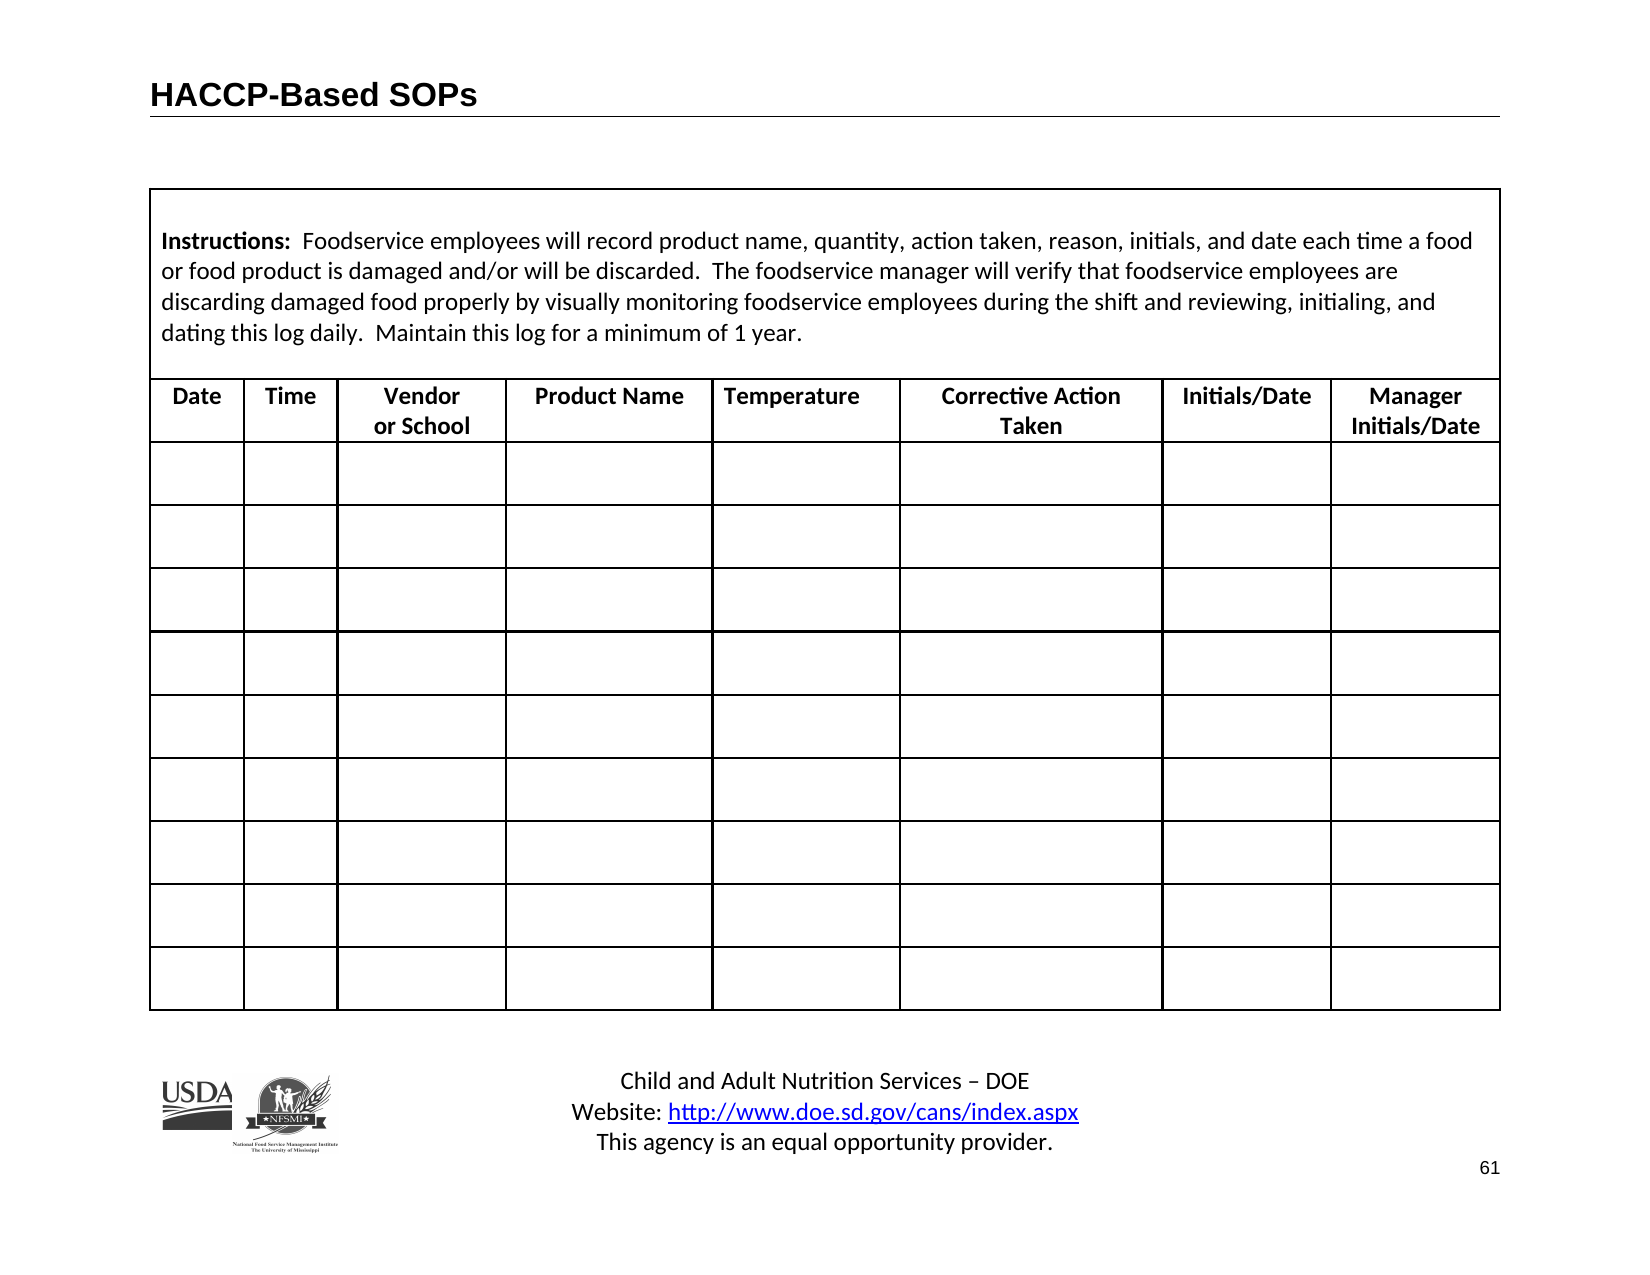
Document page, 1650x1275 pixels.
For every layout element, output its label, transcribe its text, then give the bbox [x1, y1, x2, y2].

table_cell [339, 506, 505, 567]
table_cell [507, 569, 711, 630]
table_cell [1164, 633, 1330, 693]
table_cell [1332, 569, 1499, 630]
table_cell [901, 633, 1161, 693]
table_cell Manager Initials/Date [1332, 380, 1499, 441]
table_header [151, 190, 1499, 378]
table_cell [714, 569, 899, 630]
table_cell [339, 948, 505, 1009]
table_cell [151, 633, 243, 693]
table_cell [151, 569, 243, 630]
table_cell [339, 822, 505, 883]
table_cell [1332, 885, 1499, 946]
table_cell [245, 822, 336, 883]
table_cell [507, 506, 711, 567]
table_cell [151, 696, 243, 757]
table_cell Temperature [714, 380, 899, 441]
table_cell [1332, 822, 1499, 883]
table_cell [245, 569, 336, 630]
table_cell [714, 759, 899, 820]
table_cell [151, 822, 243, 883]
table_cell [901, 569, 1161, 630]
table_cell [339, 696, 505, 757]
table_cell [1332, 443, 1499, 504]
table_cell Corrective Action Taken [901, 380, 1161, 441]
table_cell [714, 885, 899, 946]
table_cell Time [245, 380, 336, 441]
table_cell [507, 443, 711, 504]
table_cell [714, 633, 899, 693]
table_cell [901, 506, 1161, 567]
table_cell [339, 443, 505, 504]
table_cell [245, 948, 336, 1009]
table_cell [901, 759, 1161, 820]
table_cell [901, 696, 1161, 757]
table_cell [245, 633, 336, 693]
table_cell [507, 822, 711, 883]
table_cell [1332, 759, 1499, 820]
table_cell [714, 696, 899, 757]
table_cell [507, 885, 711, 946]
table_cell Product Name [507, 380, 711, 441]
table_cell [714, 948, 899, 1009]
table_cell [1332, 696, 1499, 757]
table_cell [1164, 759, 1330, 820]
table_cell [1164, 506, 1330, 567]
table_cell [901, 948, 1161, 1009]
table_cell [714, 443, 899, 504]
table_cell [1332, 506, 1499, 567]
table_cell [1164, 885, 1330, 946]
table_cell [1164, 822, 1330, 883]
table_cell [339, 569, 505, 630]
table_cell [245, 506, 336, 567]
table_cell [339, 633, 505, 693]
table_cell [339, 759, 505, 820]
table_cell [901, 885, 1161, 946]
table_cell [1164, 569, 1330, 630]
table_cell Date [151, 380, 243, 441]
table_cell [245, 759, 336, 820]
table_cell [151, 506, 243, 567]
table_cell [507, 948, 711, 1009]
table_cell [151, 443, 243, 504]
table_cell [507, 696, 711, 757]
table_cell Initials/Date [1164, 380, 1330, 441]
table_cell [1164, 443, 1330, 504]
table_cell [507, 759, 711, 820]
table_cell [714, 822, 899, 883]
table_cell Vendor or School [339, 380, 505, 441]
table_cell [151, 759, 243, 820]
table_cell [151, 948, 243, 1009]
table_cell [245, 696, 336, 757]
table_cell [245, 885, 336, 946]
table_cell [245, 443, 336, 504]
table_cell [1164, 696, 1330, 757]
table_cell [1332, 948, 1499, 1009]
table_cell [714, 506, 899, 567]
table_cell [1164, 948, 1330, 1009]
table_cell [901, 443, 1161, 504]
table_cell [339, 885, 505, 946]
table_cell [1332, 633, 1499, 693]
table_cell [901, 822, 1161, 883]
table_cell [151, 885, 243, 946]
table_cell [507, 633, 711, 693]
